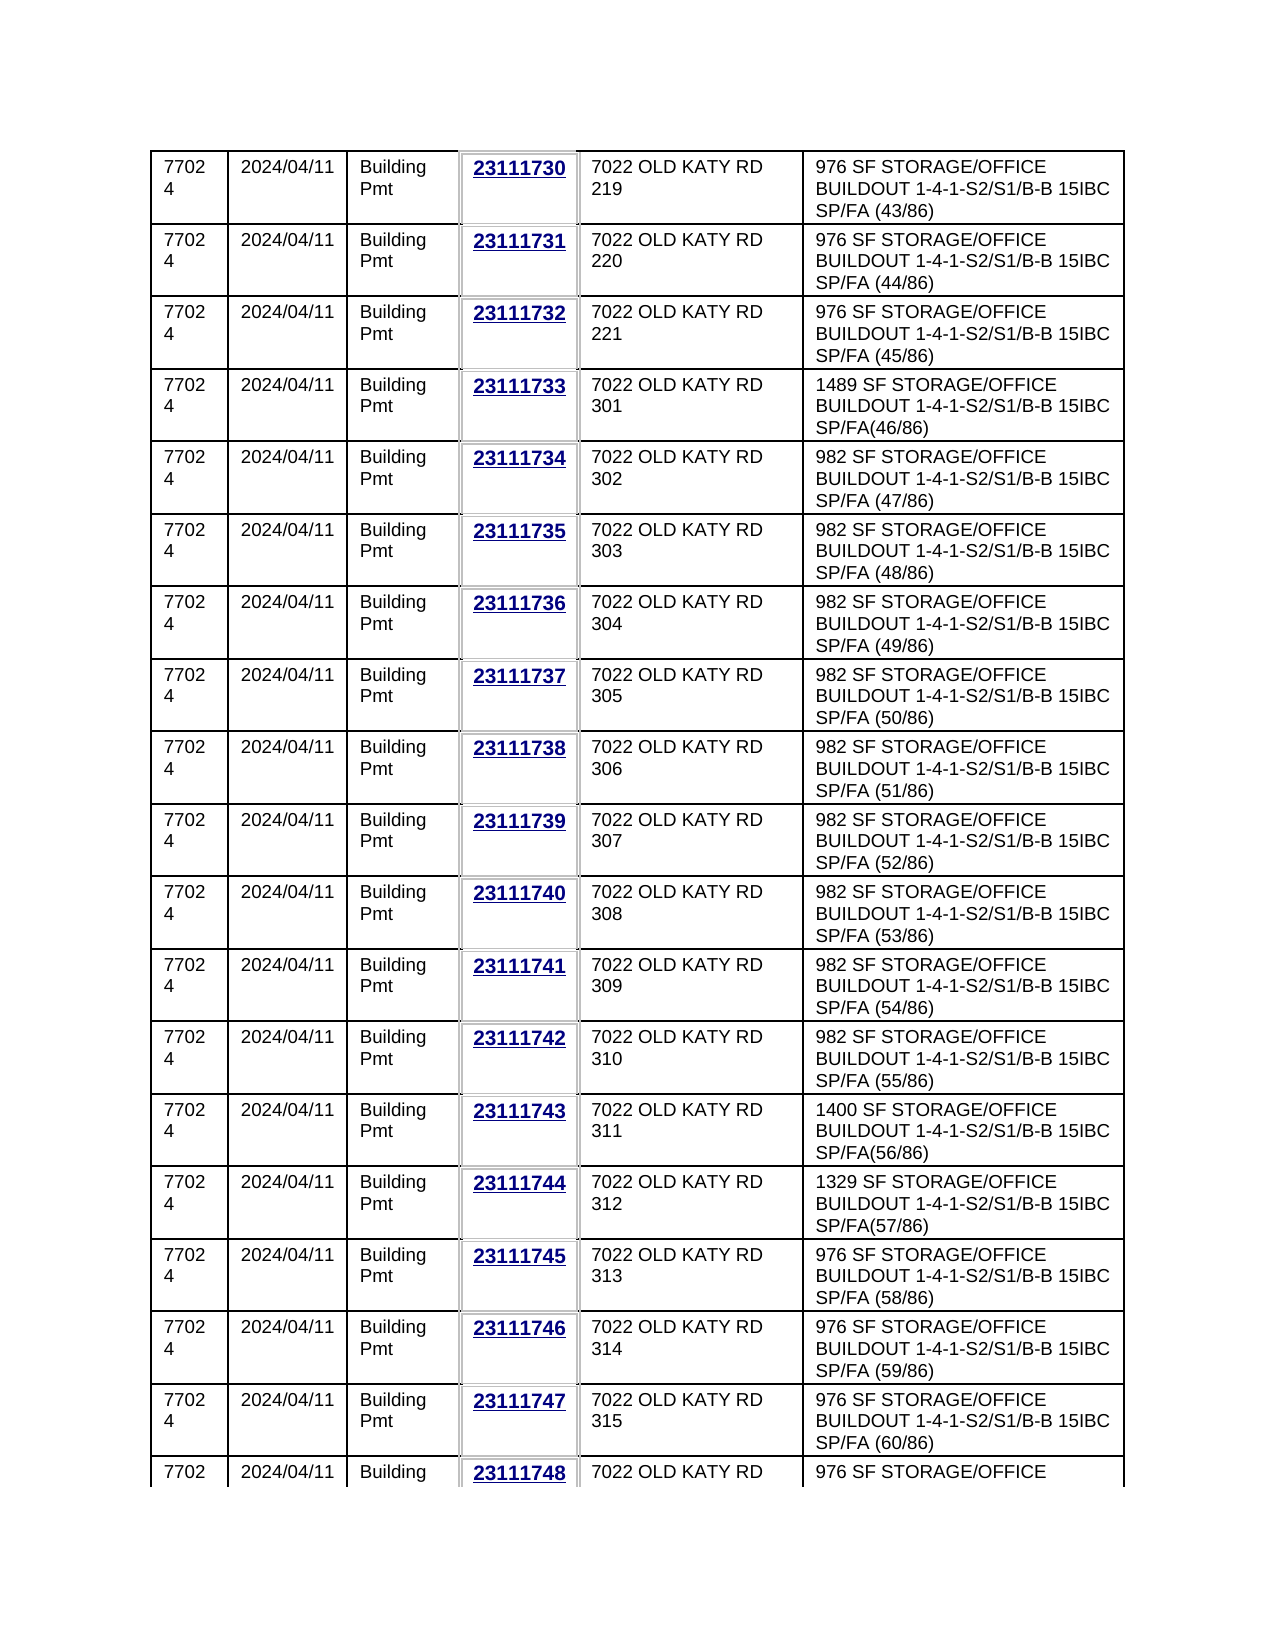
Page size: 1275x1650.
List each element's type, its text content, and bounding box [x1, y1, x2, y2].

table_cell 976 SF STORAGE/OFFICE BUILDOUT 1-4-1-S2/S1/B-B 15IBC SP/FA (60/86) [804, 1385, 1123, 1455]
table_cell 982 SF STORAGE/OFFICE BUILDOUT 1-4-1-S2/S1/B-B 15IBC SP/FA (48/86) [804, 515, 1123, 585]
table_cell 2024/04/11 [229, 297, 346, 367]
table_cell Building Pmt [348, 1385, 458, 1455]
table_cell 2024/04/11 [229, 1167, 346, 1237]
table_cell 982 SF STORAGE/OFFICE BUILDOUT 1-4-1-S2/S1/B-B 15IBC SP/FA (47/86) [804, 442, 1123, 512]
table_cell 7022 OLD KATY RD 220 [581, 225, 802, 295]
table_cell 7022 OLD KATY RD 314 [581, 1312, 802, 1382]
table_cell 77024 [152, 1457, 227, 1487]
table_cell 976 SF STORAGE/OFFICE BUILDOUT 1-4-1-S2/S1/B-B 15IBC SP/FA (43/86) [804, 152, 1123, 222]
table_cell 23111745 [463, 1242, 576, 1310]
table_cell 23111733 [463, 372, 576, 440]
table_cell Building Pmt [348, 805, 458, 875]
table_cell 982 SF STORAGE/OFFICE BUILDOUT 1-4-1-S2/S1/B-B 15IBC SP/FA (49/86) [804, 587, 1123, 657]
table_cell 2024/04/11 [229, 1312, 346, 1382]
table_cell 23111741 [463, 952, 576, 1020]
table_cell 77024 [152, 732, 227, 802]
table_cell 7022 OLD KATY RD 311 [581, 1095, 802, 1165]
table_cell 982 SF STORAGE/OFFICE BUILDOUT 1-4-1-S2/S1/B-B 15IBC SP/FA (52/86) [804, 805, 1123, 875]
table_cell Building Pmt [348, 877, 458, 947]
table_cell 7022 OLD KATY RD 306 [581, 732, 802, 802]
table_cell 2024/04/11 [229, 1385, 346, 1455]
table_cell Building Pmt [348, 1240, 458, 1310]
table_cell Building Pmt [348, 1022, 458, 1092]
table_cell 1489 SF STORAGE/OFFICE BUILDOUT 1-4-1-S2/S1/B-B 15IBC SP/FA(46/86) [804, 370, 1123, 440]
table_cell 2024/04/11 [229, 732, 346, 802]
table_cell 77024 [152, 442, 227, 512]
table_cell Building Pmt [348, 442, 458, 512]
table_cell 976 SF STORAGE/OFFICE BUILDOUT 1-4-1-S2/S1/B-B 15IBC SP/FA (44/86) [804, 225, 1123, 295]
table_cell 23111730 [463, 155, 576, 222]
table_cell Building Pmt [348, 370, 458, 440]
table_cell Building Pmt [348, 950, 458, 1020]
table_cell 2024/04/11 [229, 805, 346, 875]
table_cell 77024 [152, 805, 227, 875]
table_cell 2024/04/11 [229, 950, 346, 1020]
table_cell 7022 OLD KATY RD 313 [581, 1240, 802, 1310]
table_cell 77024 [152, 225, 227, 295]
table_cell 23111735 [463, 517, 576, 585]
table_cell 23111748 [463, 1460, 576, 1487]
table_cell 23111747 [463, 1387, 576, 1455]
table_cell 982 SF STORAGE/OFFICE BUILDOUT 1-4-1-S2/S1/B-B 15IBC SP/FA (51/86) [804, 732, 1123, 802]
table_cell 2024/04/11 [229, 1022, 346, 1092]
table_cell 7022 OLD KATY RD 315 [581, 1385, 802, 1455]
table_cell 23111738 [463, 735, 576, 802]
table_cell 1400 SF STORAGE/OFFICE BUILDOUT 1-4-1-S2/S1/B-B 15IBC SP/FA(56/86) [804, 1095, 1123, 1165]
table_cell 7022 OLD KATY RD 305 [581, 660, 802, 730]
table_cell Building Pmt [348, 515, 458, 585]
table_cell 77024 [152, 660, 227, 730]
table_cell 77024 [152, 950, 227, 1020]
table_cell 2024/04/11 [229, 225, 346, 295]
table_cell 2024/04/11 [229, 1240, 346, 1310]
table_cell Building Pmt [348, 225, 458, 295]
table_cell 2024/04/11 [229, 877, 346, 947]
table_cell Building Pmt [348, 152, 458, 222]
table_cell Building Pmt [348, 1312, 458, 1382]
table_cell 23111734 [463, 445, 576, 512]
table_cell 77024 [152, 1385, 227, 1455]
table_cell 23111732 [463, 300, 576, 367]
table_cell 7022 OLD KATY RD 303 [581, 515, 802, 585]
table_cell 77024 [152, 297, 227, 367]
table_cell 976 SF STORAGE/OFFICE BUILDOUT 1-4-1-S2/S1/B-B 15IBC SP/FA (45/86) [804, 297, 1123, 367]
table_cell 7022 OLD KATY RD 312 [581, 1167, 802, 1237]
table_cell 982 SF STORAGE/OFFICE BUILDOUT 1-4-1-S2/S1/B-B 15IBC SP/FA (53/86) [804, 877, 1123, 947]
table_cell 77024 [152, 1022, 227, 1092]
table_cell 7022 OLD KATY RD 310 [581, 1022, 802, 1092]
table_cell 2024/04/11 [229, 1457, 346, 1487]
table_cell 23111743 [463, 1097, 576, 1165]
table_cell 23111744 [463, 1170, 576, 1237]
table_cell 7022 OLD KATY RD 221 [581, 297, 802, 367]
table_cell 7022 OLD KATY RD 304 [581, 587, 802, 657]
table_cell 23111742 [463, 1025, 576, 1092]
table_cell 7022 OLD KATY RD 309 [581, 950, 802, 1020]
table_cell 7022 OLD KATY RD 219 [581, 152, 802, 222]
table_cell 23111746 [463, 1315, 576, 1382]
table_cell 23111731 [463, 227, 576, 295]
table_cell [581, 1457, 802, 1487]
table_cell 77024 [152, 1240, 227, 1310]
table_cell 7022 OLD KATY RD 307 [581, 805, 802, 875]
table_cell 23111740 [463, 880, 576, 947]
table_cell 77024 [152, 1312, 227, 1382]
table_cell 2024/04/11 [229, 370, 346, 440]
table_cell 2024/04/11 [229, 660, 346, 730]
table_cell 1329 SF STORAGE/OFFICE BUILDOUT 1-4-1-S2/S1/B-B 15IBC SP/FA(57/86) [804, 1167, 1123, 1237]
table_cell 77024 [152, 515, 227, 585]
table_cell 77024 [152, 370, 227, 440]
table_cell 982 SF STORAGE/OFFICE BUILDOUT 1-4-1-S2/S1/B-B 15IBC SP/FA (50/86) [804, 660, 1123, 730]
table_cell 2024/04/11 [229, 442, 346, 512]
table_cell Building Pmt [348, 587, 458, 657]
table_cell 77024 [152, 1167, 227, 1237]
table_cell 2024/04/11 [229, 1095, 346, 1165]
table_cell 2024/04/11 [229, 515, 346, 585]
table_cell 976 SF STORAGE/OFFICE BUILDOUT 1-4-1-S2/S1/B-B 15IBC SP/FA (58/86) [804, 1240, 1123, 1310]
table_cell 2024/04/11 [229, 587, 346, 657]
table_cell Building Pmt [348, 1095, 458, 1165]
table_cell 976 SF STORAGE/OFFICE BUILDOUT 1-4-1-S2/S1/B-B 15IBC SP/FA (59/86) [804, 1312, 1123, 1382]
table_cell 23111736 [463, 590, 576, 657]
table_cell Building Pmt [348, 660, 458, 730]
table_cell 7022 OLD KATY RD 302 [581, 442, 802, 512]
table_cell 77024 [152, 587, 227, 657]
table_cell 982 SF STORAGE/OFFICE BUILDOUT 1-4-1-S2/S1/B-B 15IBC SP/FA (54/86) [804, 950, 1123, 1020]
table_cell 7022 OLD KATY RD 308 [581, 877, 802, 947]
table_cell 23111739 [463, 807, 576, 875]
table_cell Building Pmt [348, 1167, 458, 1237]
table_cell 7022 OLD KATY RD 301 [581, 370, 802, 440]
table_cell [804, 1457, 1123, 1487]
table_cell Building Pmt [348, 732, 458, 802]
table_cell 77024 [152, 152, 227, 222]
table_cell 77024 [152, 877, 227, 947]
table_cell 77024 [152, 1095, 227, 1165]
table_cell Building Pmt [348, 297, 458, 367]
table_cell Building Pmt [348, 1457, 458, 1487]
table_cell 2024/04/11 [229, 152, 346, 222]
table_cell 982 SF STORAGE/OFFICE BUILDOUT 1-4-1-S2/S1/B-B 15IBC SP/FA (55/86) [804, 1022, 1123, 1092]
table_cell 23111737 [463, 662, 576, 730]
